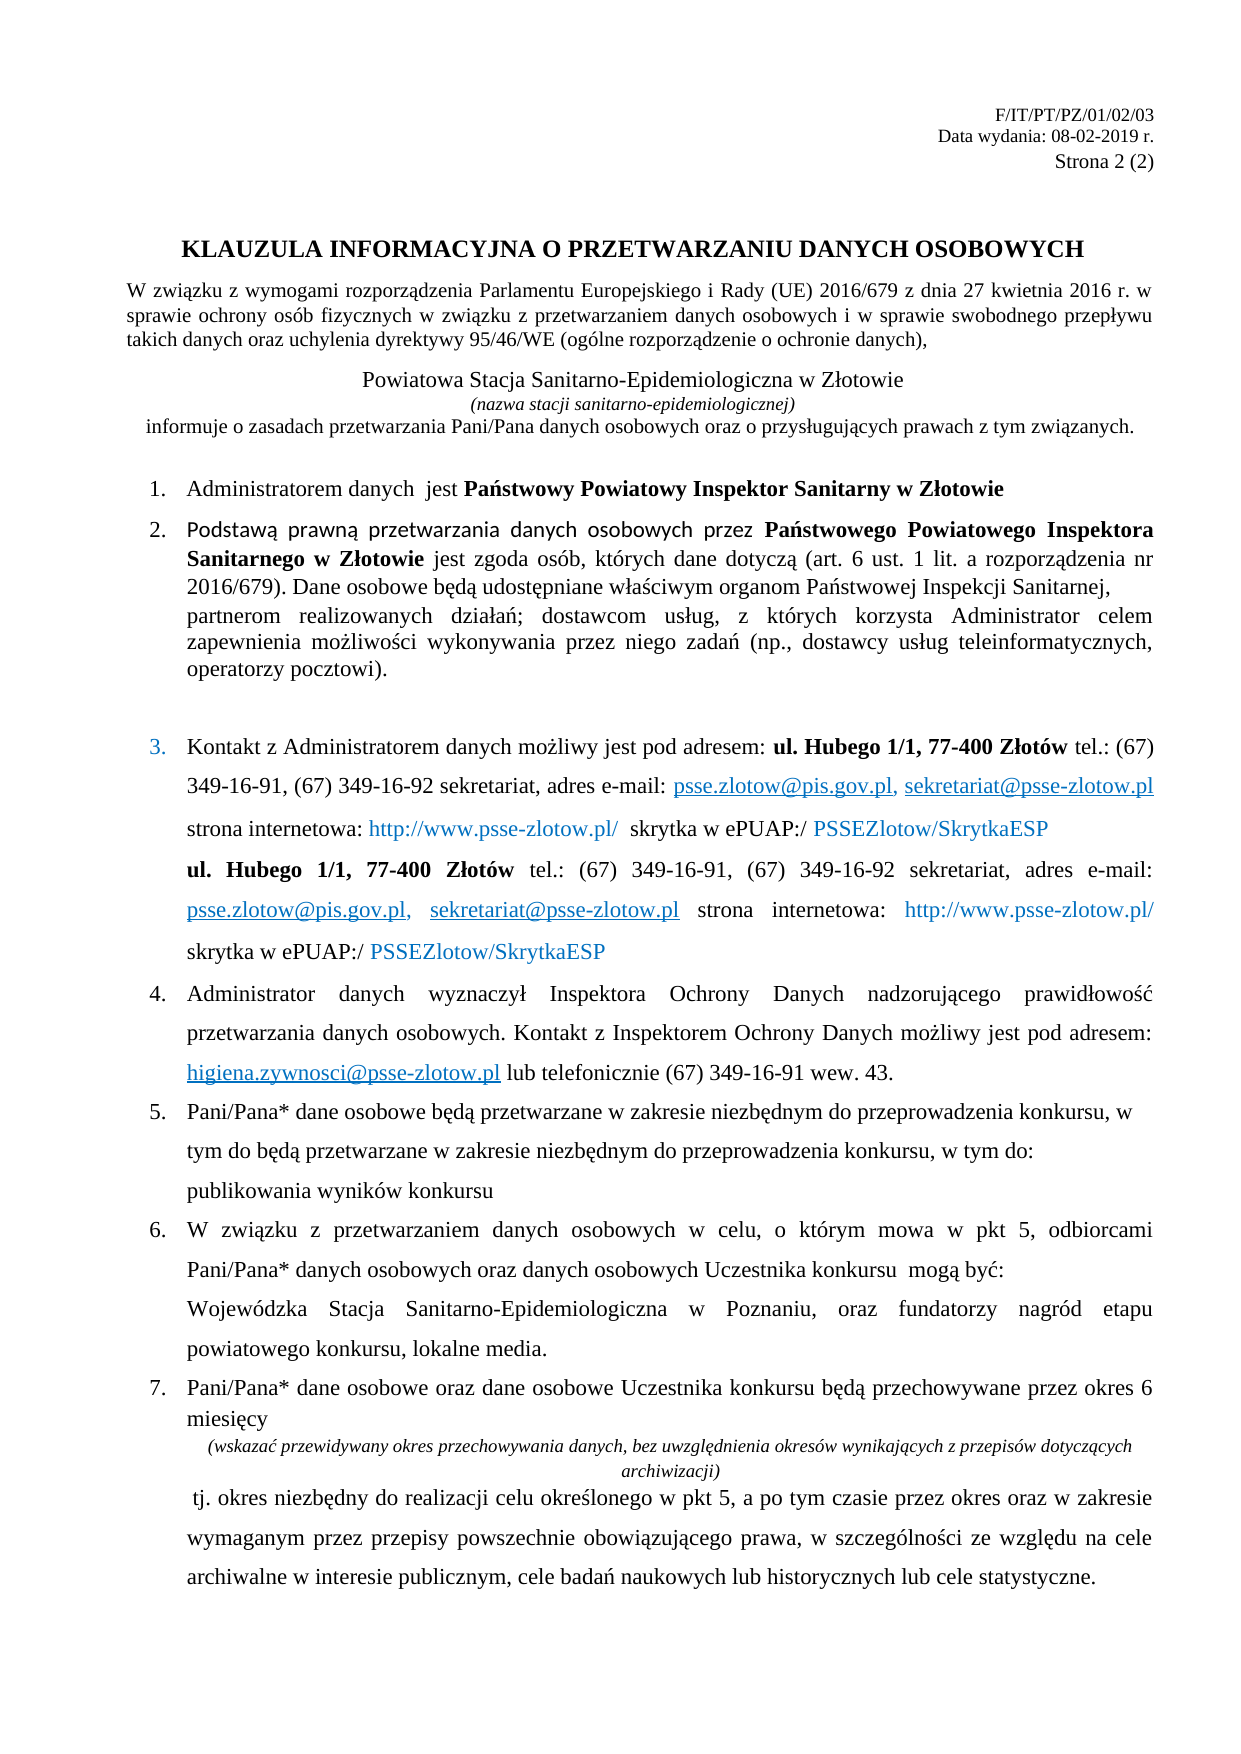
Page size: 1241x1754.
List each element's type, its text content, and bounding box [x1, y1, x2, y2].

list Podstawą prawną przetwarzania danych osobowych przez Państwowego Powiatowego Inspektora Sanitarnego w Złotowie jest zgoda osób, których dane dotyczą (art. 6 ust. 1 lit. a rozporządzenia nr 2016/679). Dane osobowe będą udostępniane właściwym organom Państwowej Inspekcji Sanitarnej, [149, 515, 1154, 600]
text F/IT/PT/PZ/01/02/03 [187, 103, 1154, 125]
list (wskazać przewidywany okres przechowywania danych, bez uwzględnienia okresów wynikających z przepisów dotyczących archiwizacji) [187, 1435, 1154, 1481]
text Strona 2 (2) [508, 149, 1154, 173]
text W związku z wymogami rozporządzenia Parlamentu Europejskiego i Rady (UE) 2016/679 z dnia 27 kwietnia 2016 r. w sprawie ochrony osób fizycznych w związku z przetwarzaniem danych osobowych i w sprawie swobodnego przepływu takich danych oraz uchylenia dyrektywy 95/46/WE (ogólne rozporządzenie o ochronie danych), [126, 278, 1154, 351]
text Data wydania: 08-02-2019 r. [187, 125, 1154, 147]
text KLAUZULA INFORMACYJNA O PRZETWARZANIU DANYCH OSOBOWYCH [112, 234, 1154, 263]
text Wojewódzka Stacja Sanitarno-Epidemiologiczna w Poznaniu, oraz fundatorzy nagród etapu powiatowego konkursu, lokalne media. [187, 1295, 1154, 1361]
text ul. Hubego 1/1, 77-400 Złotów tel.: (67) 349-16-91, (67) 349-16-92 sekretariat, adres e-mail: psse.zlotow@pis.gov.pl, sekretariat@psse-zlotow.pl strona internetowa: http://www.psse-zlotow.pl/ skrytka w ePUAP:/ PSSEZlotow/SkrytkaESP [187, 856, 1154, 965]
list partnerom realizowanych działań; dostawcom usług, z których korzysta Administrator celem zapewnienia możliwości wykonywania przez niego zadań (np., dostawcy usług teleinformatycznych, operatorzy pocztowi). [187, 602, 1154, 681]
text (nazwa stacji sanitarno-epidemiologicznej) [112, 393, 1154, 414]
list Administrator danych wyznaczył Inspektora Ochrony Danych nadzorującego prawidłowość przetwarzania danych osobowych. Kontakt z Inspektorem Ochrony Danych możliwy jest pod adresem: higiena.zywnosci@psse-zlotow.pl lub telefonicznie (67) 349-16-91 wew. 43. [149, 979, 1154, 1085]
list W związku z przetwarzaniem danych osobowych w celu, o którym mowa w pkt 5, odbiorcami Pani/Pana* danych osobowych oraz danych osobowych Uczestnika konkursu mogą być: [149, 1216, 1154, 1282]
list Kontakt z Administratorem danych możliwy jest pod adresem: ul. Hubego 1/1, 77-400 Złotów tel.: (67) 349-16-91, (67) 349-16-92 sekretariat, adres e-mail: psse.zlotow@pis.gov.pl, sekretariat@psse-zlotow.pl strona internetowa: http://www.psse-zlotow.pl/ skrytka w ePUAP:/ PSSEZlotow/SkrytkaESP [149, 733, 1154, 842]
text informuje o zasadach przetwarzania Pani/Pana danych osobowych oraz o przysługujących prawach z tym związanych. [126, 414, 1154, 438]
list tj. okres niezbędny do realizacji celu określonego w pkt 5, a po tym czasie przez okres oraz w zakresie wymaganym przez przepisy powszechnie obowiązującego prawa, w szczególności ze względu na cele archiwalne w interesie publicznym, cele badań naukowych lub historycznych lub cele statystyczne. [187, 1484, 1154, 1590]
list Administratorem danych jest Państwowy Powiatowy Inspektor Sanitarny w Złotowie [149, 475, 1154, 502]
list Pani/Pana* dane osobowe oraz dane osobowe Uczestnika konkursu będą przechowywane przez okres 6 miesięcy [149, 1374, 1154, 1431]
text Powiatowa Stacja Sanitarno-Epidemiologiczna w Złotowie [112, 366, 1154, 393]
list Pani/Pana* dane osobowe będą przetwarzane w zakresie niezbędnym do przeprowadzenia konkursu, w tym do będą przetwarzane w zakresie niezbędnym do przeprowadzenia konkursu, w tym do: publikowania wyników konkursu [149, 1098, 1154, 1203]
